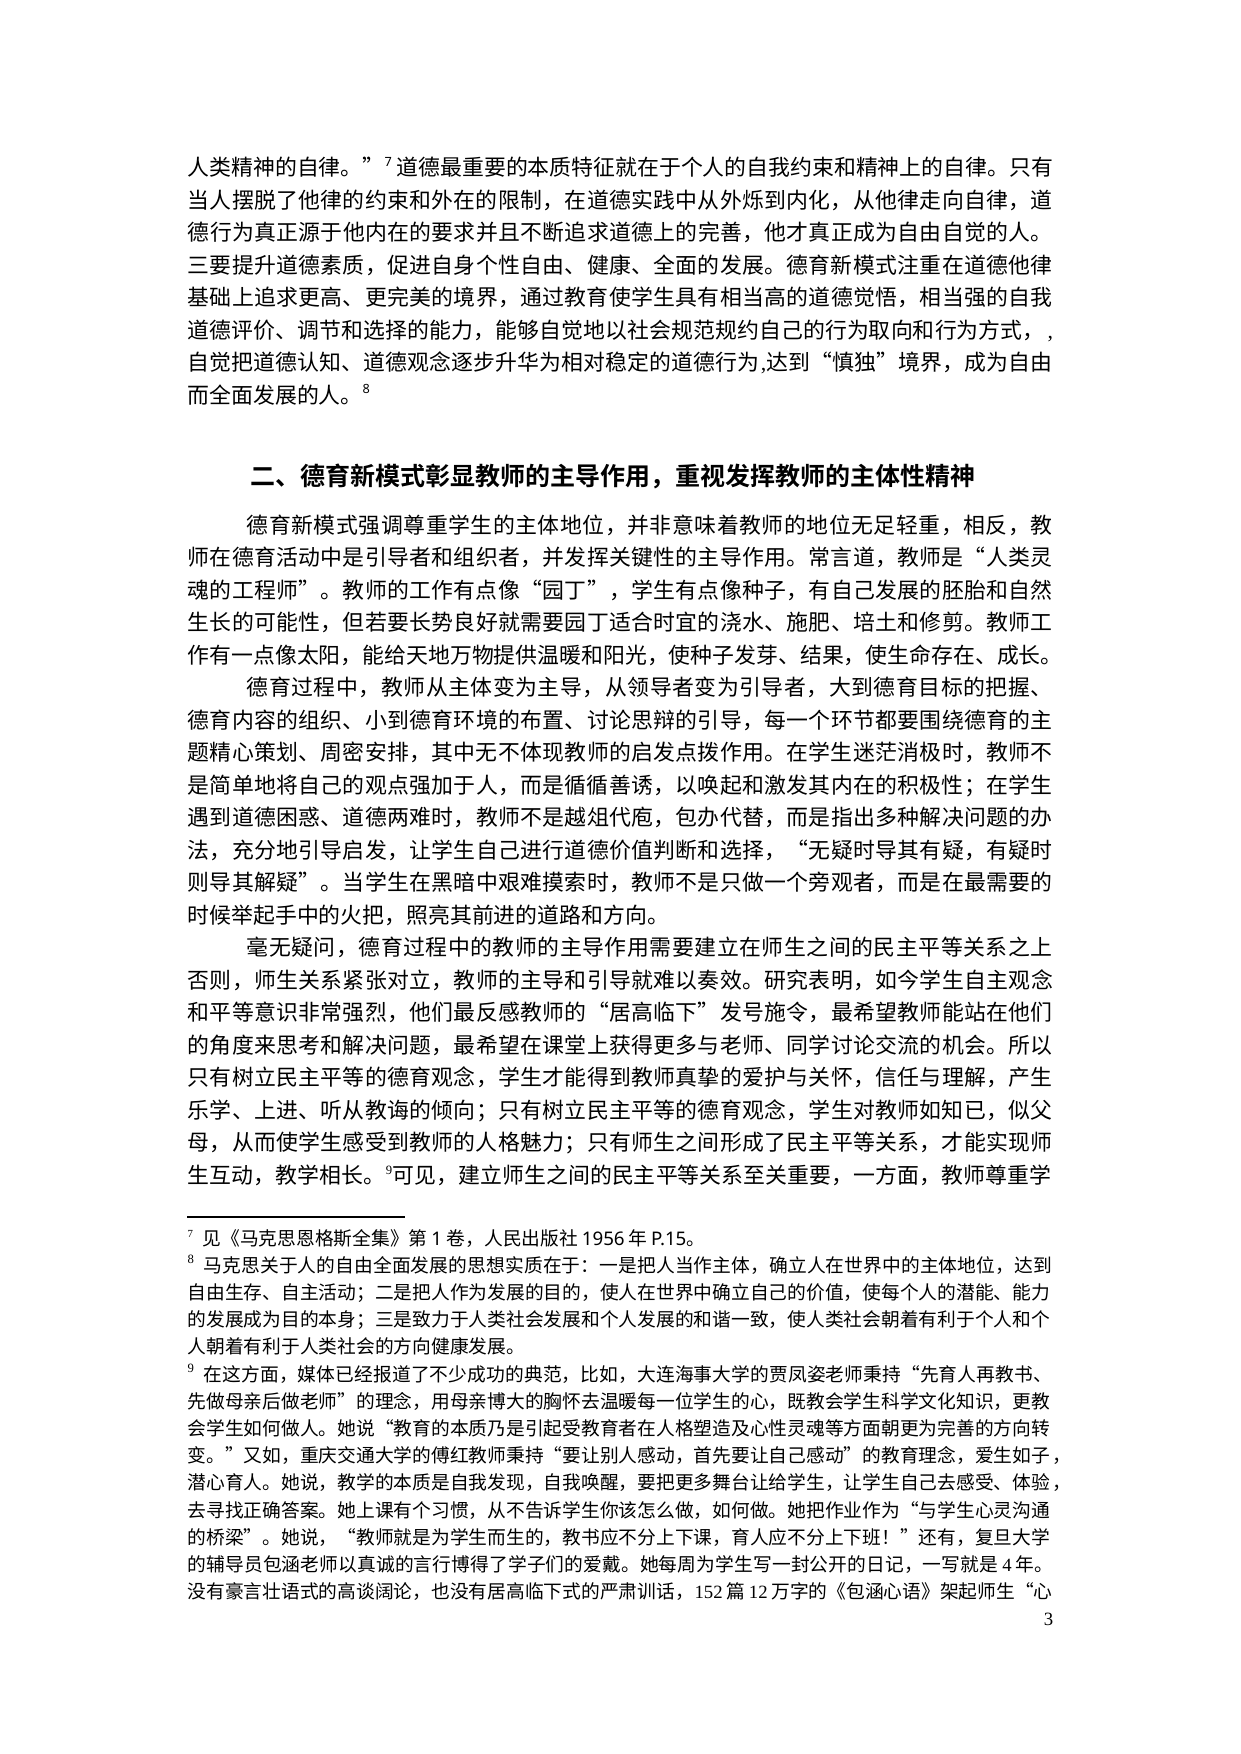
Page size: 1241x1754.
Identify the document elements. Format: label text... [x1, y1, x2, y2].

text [187, 150, 1053, 410]
text 德育过程中，教师从主体变为主导，从领导者变为引导者，大到德育目标的把握、德育内容的组织、小到德育环境的布置、讨论思辩的引导，每一个环节都要围绕德育的主题精心策划、周密安排，其中无不体现教师的启发点拨作用。在学生迷茫消极时，教师不是简单地将自己的观点强加于人，而是循循善诱，以唤起和激发其内在的积极性；在学生遇到道德困惑、道德两难时，教师不是越俎代庖，包办代替，而是指出多种解决问题的办法，充分地引导启发，让学生自己进行道德价值判断和选择，“无疑时导其有疑，有疑时则导其解疑”。当学生在黑暗中艰难摸索时，教师不是只做一个旁观者，而是在最需要的时候举起手中的火把，照亮其前进的道路和方向。 [187, 670, 1053, 930]
text 德育新模式强调尊重学生的主体地位，并非意味着教师的地位无足轻重，相反，教师在德育活动中是引导者和组织者，并发挥关键性的主导作用。常言道，教师是“人类灵魂的工程师”。教师的工作有点像“园丁”，学生有点像种子，有自己发展的胚胎和自然生长的可能性，但若要长势良好就需要园丁适合时宜的浇水、施肥、培土和修剪。教师工作有一点像太阳，能给天地万物提供温暖和阳光，使种子发芽、结果，使生命存在、成长。 [187, 507, 1053, 670]
text 毫无疑问，德育过程中的教师的主导作用需要建立在师生之间的民主平等关系之上，否则，师生关系紧张对立，教师的主导和引导就难以奏效。研究表明，如今学生自主观念和平等意识非常强烈，他们最反感教师的“居高临下”发号施令，最希望教师能站在他们的角度来思考和解决问题，最希望在课堂上获得更多与老师、同学讨论交流的机会。所以，只有树立民主平等的德育观念，学生才能得到教师真挚的爱护与关怀，信任与理解，产生乐学、上进、听从教诲的倾向；只有树立民主平等的德育观念，学生对教师如知已，似父母，从而使学生感受到教师的人格魅力；只有师生之间形成了民主平等关系，才能实现师生互动，教学相长。可见，建立师生之间的民主平等关系至关重要，一方面，教师尊重学生，与学生平等相待，平易近人，鼓励学生勤于思考，倾听学生意见，有事同学生商量；另一方面，学生尊敬教师，虚心求教，开诚布公地与老师交流，从教师那里获得更多教益。不难看出，这种师生之间的民主平等的关系有利于师生之间的信息沟通、情感交融，产生共鸣，培养学生独立思考、提出问题、解决问题的能力。 [187, 930, 1053, 1190]
text 二、德育新模式彰显教师的主导作用，重视发挥教师的主体性精神 [187, 442, 1053, 507]
